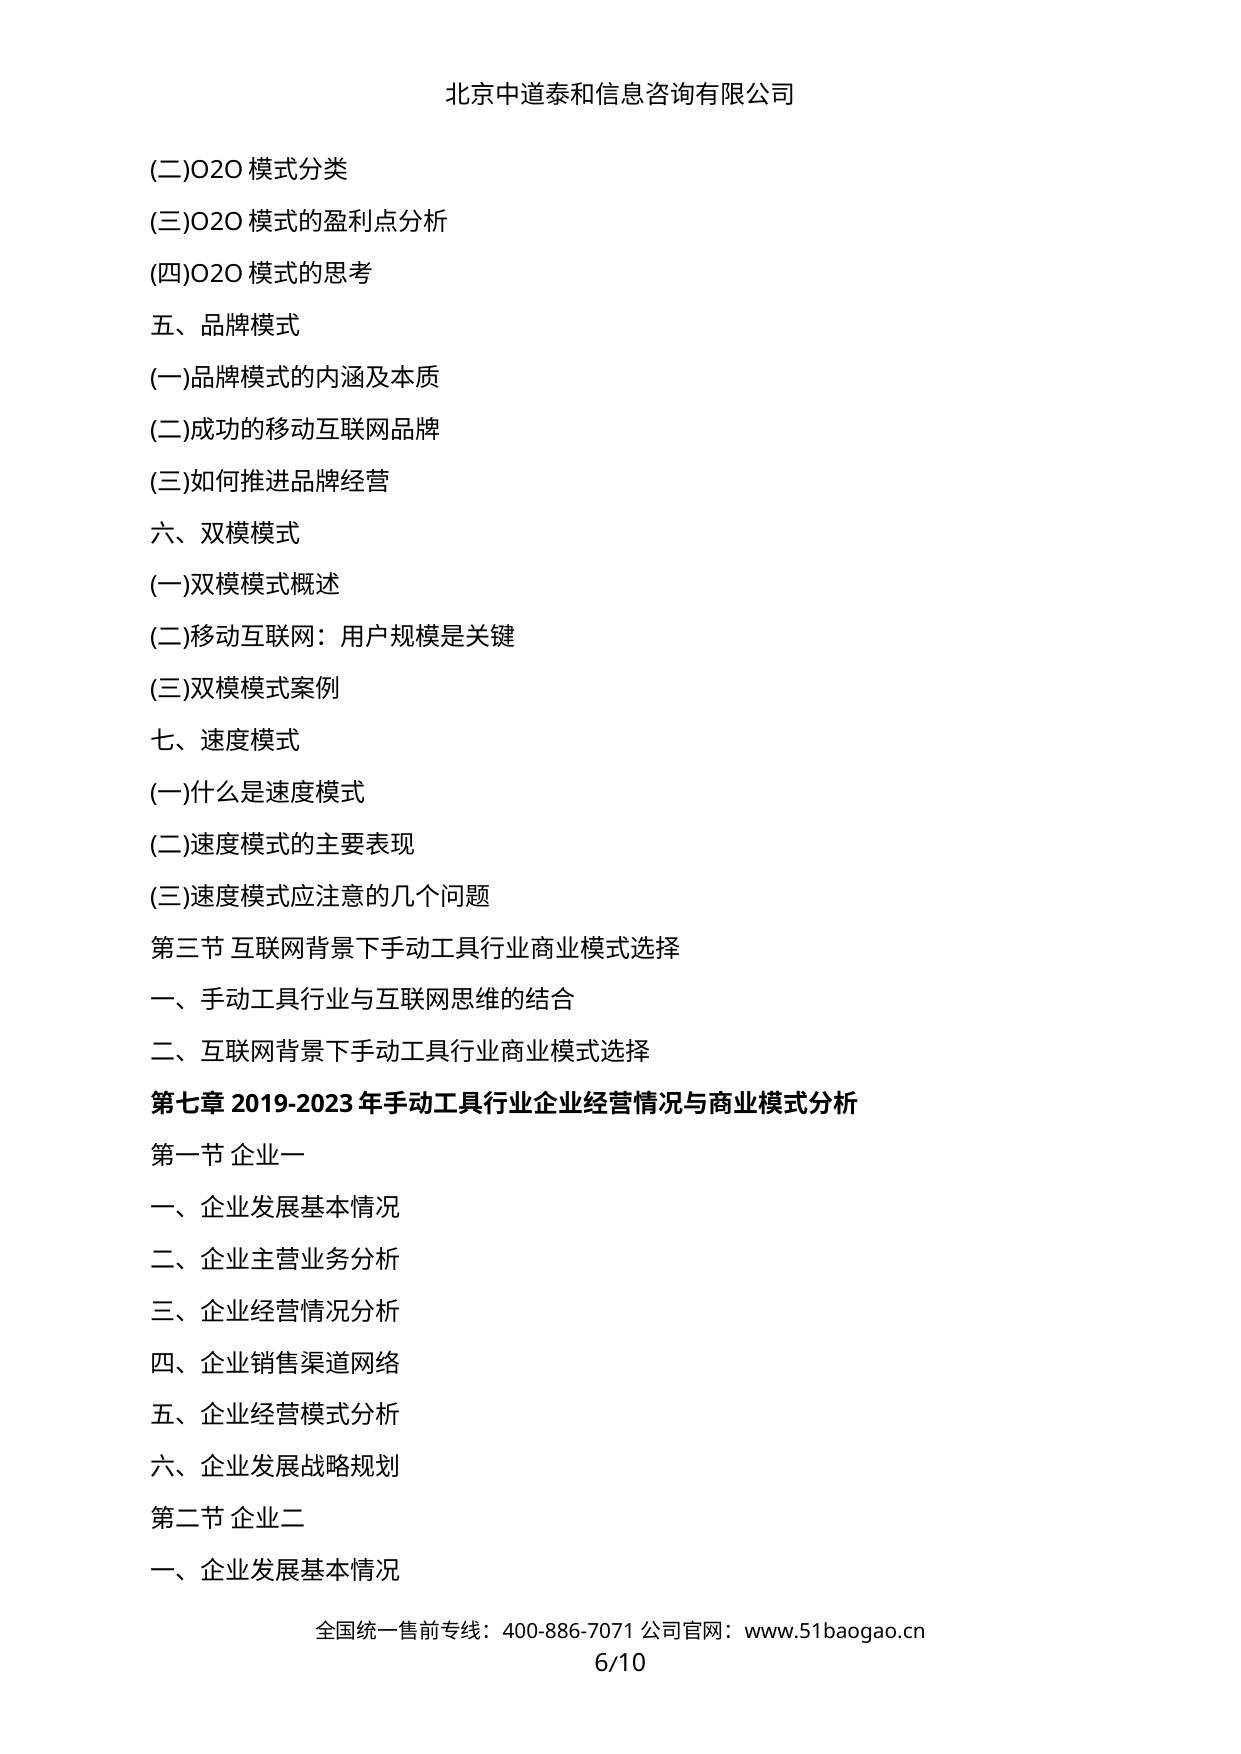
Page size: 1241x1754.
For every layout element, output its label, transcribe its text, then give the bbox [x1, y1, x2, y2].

text 五、品牌模式 [150, 306, 1090, 342]
text 一、企业发展基本情况 [150, 1187, 1090, 1224]
text 六、企业发展战略规划 [150, 1447, 1090, 1483]
text 第一节 企业一 [150, 1136, 1090, 1172]
text 五、企业经营模式分析 [150, 1395, 1090, 1431]
text 第二节 企业二 [150, 1499, 1090, 1535]
text 四、企业销售渠道网络 [150, 1343, 1090, 1379]
text 二、互联网背景下手动工具行业商业模式选择 [150, 1032, 1090, 1068]
text (三)双模模式案例 [150, 669, 1090, 705]
text 二、企业主营业务分析 [150, 1239, 1090, 1276]
text (三)O2O模式的盈利点分析 [150, 202, 1090, 238]
text 一、手动工具行业与互联网思维的结合 [150, 980, 1090, 1016]
text 七、速度模式 [150, 721, 1090, 757]
text (一)品牌模式的内涵及本质 [150, 357, 1090, 394]
text (二)成功的移动互联网品牌 [150, 409, 1090, 446]
text 第三节 互联网背景下手动工具行业商业模式选择 [150, 928, 1090, 964]
text (二)速度模式的主要表现 [150, 824, 1090, 861]
text (二)O2O模式分类 [150, 150, 1090, 186]
text (三)如何推进品牌经营 [150, 461, 1090, 497]
text 一、企业发展基本情况 [150, 1551, 1090, 1587]
text (一)双模模式概述 [150, 565, 1090, 601]
text 六、双模模式 [150, 513, 1090, 549]
text (三)速度模式应注意的几个问题 [150, 876, 1090, 912]
text (四)O2O模式的思考 [150, 254, 1090, 290]
text 第七章 2019-2023年手动工具行业企业经营情况与商业模式分析 [150, 1084, 1090, 1120]
text 三、企业经营情况分析 [150, 1291, 1090, 1327]
text (二)移动互联网：用户规模是关键 [150, 617, 1090, 653]
text (一)什么是速度模式 [150, 772, 1090, 809]
